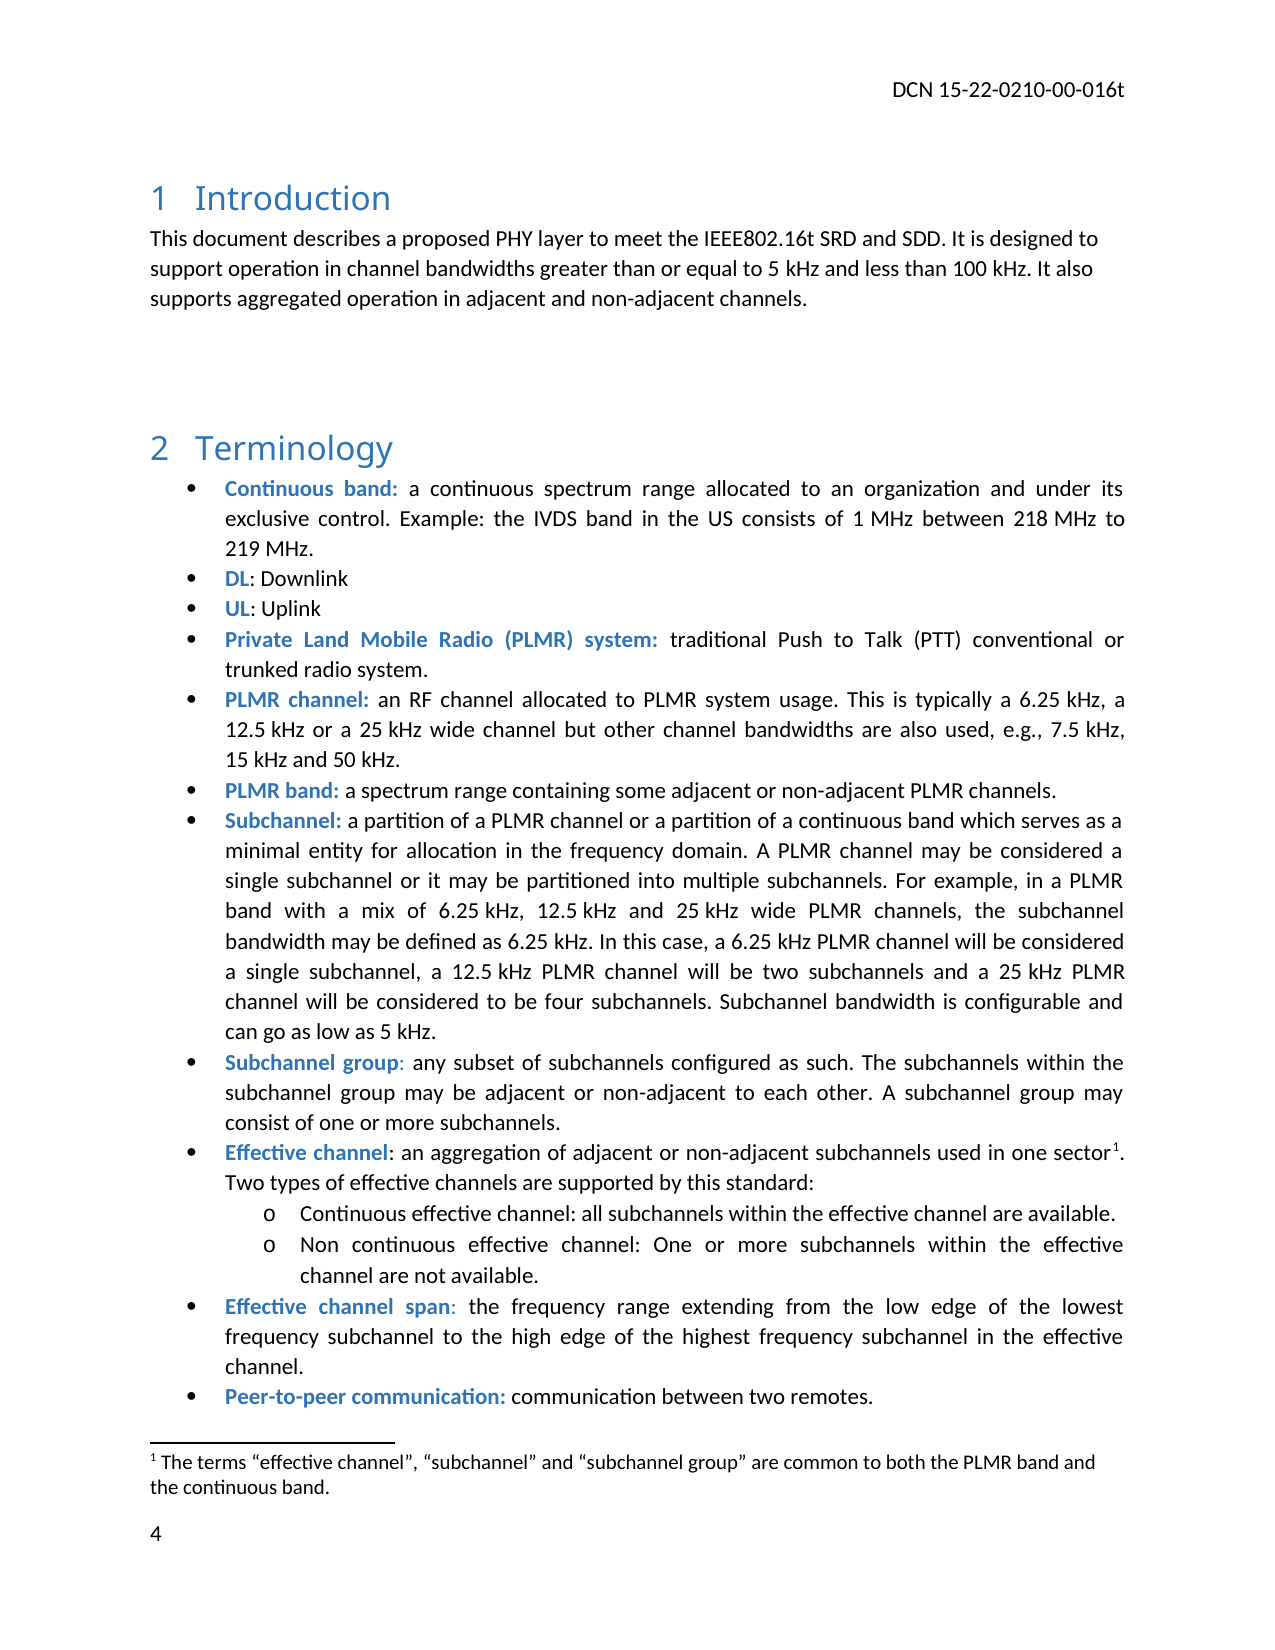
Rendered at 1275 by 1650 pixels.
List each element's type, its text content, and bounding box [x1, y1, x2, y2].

subtitle Introduction [150, 175, 1125, 220]
list DL: Downlink [187, 564, 1125, 592]
list Non continuous effective channel: One or more subchannels within the effective channel are not available. [262, 1230, 1125, 1289]
list Private Land Mobile Radio (PLMR) system: traditional Push to Talk (PTT) conventional or trunked radio system. [187, 625, 1125, 683]
list Subchannel: a partition of a PLMR channel or a partition of a continuous band which serves as a minimal entity for allocation in the frequency domain. A PLMR channel may be considered a single subchannel or it may be partitioned into multiple subchannels. For example, in a PLMR band with a mix of 6.25 kHz, 12.5 kHz and 25 kHz wide PLMR channels, the subchannel bandwidth may be defined as 6.25 kHz. In this case, a 6.25 kHz PLMR channel will be considered a single subchannel, a 12.5 kHz PLMR channel will be two subchannels and a 25 kHz PLMR channel will be considered to be four subchannels. Subchannel bandwidth is configurable and can go as low as 5 kHz. [187, 806, 1125, 1046]
list Continuous band: a continuous spectrum range allocated to an organization and under its exclusive control. Example: the IVDS band in the US consists of 1 MHz between 218 MHz to 219 MHz. [187, 474, 1125, 562]
list PLMR band: a spectrum range containing some adjacent or non-adjacent PLMR channels. [187, 776, 1125, 804]
subtitle Terminology [150, 425, 1125, 470]
list Subchannel group: any subset of subchannels configured as such. The subchannels within the subchannel group may be adjacent or non-adjacent to each other. A subchannel group may consist of one or more subchannels. [187, 1048, 1125, 1136]
list Peer-to-peer communication: communication between two remotes. [187, 1382, 1125, 1410]
list UL: Uplink [187, 594, 1125, 623]
list Continuous effective channel: all subchannels within the effective channel are available. [262, 1199, 1125, 1228]
list Effective channel: an aggregation of adjacent or non-adjacent subchannels used in one sector. Two types of effective channels are supported by this standard: [187, 1138, 1125, 1197]
list PLMR channel: an RF channel allocated to PLMR system usage. This is typically a 6.25 kHz, a 12.5 kHz or a 25 kHz wide channel but other channel bandwidths are also used, e.g., 7.5 kHz, 15 kHz and 50 kHz. [187, 685, 1125, 774]
list Effective channel span: the frequency range extending from the low edge of the lowest frequency subchannel to the high edge of the highest frequency subchannel in the effective channel. [187, 1292, 1125, 1380]
text This document describes a proposed PHY layer to meet the IEEE802.16t SRD and SDD. It is designed to support operation in channel bandwidths greater than or equal to 5 kHz and less than 100 kHz. It also supports aggregated operation in adjacent and non-adjacent channels. [150, 224, 1125, 312]
